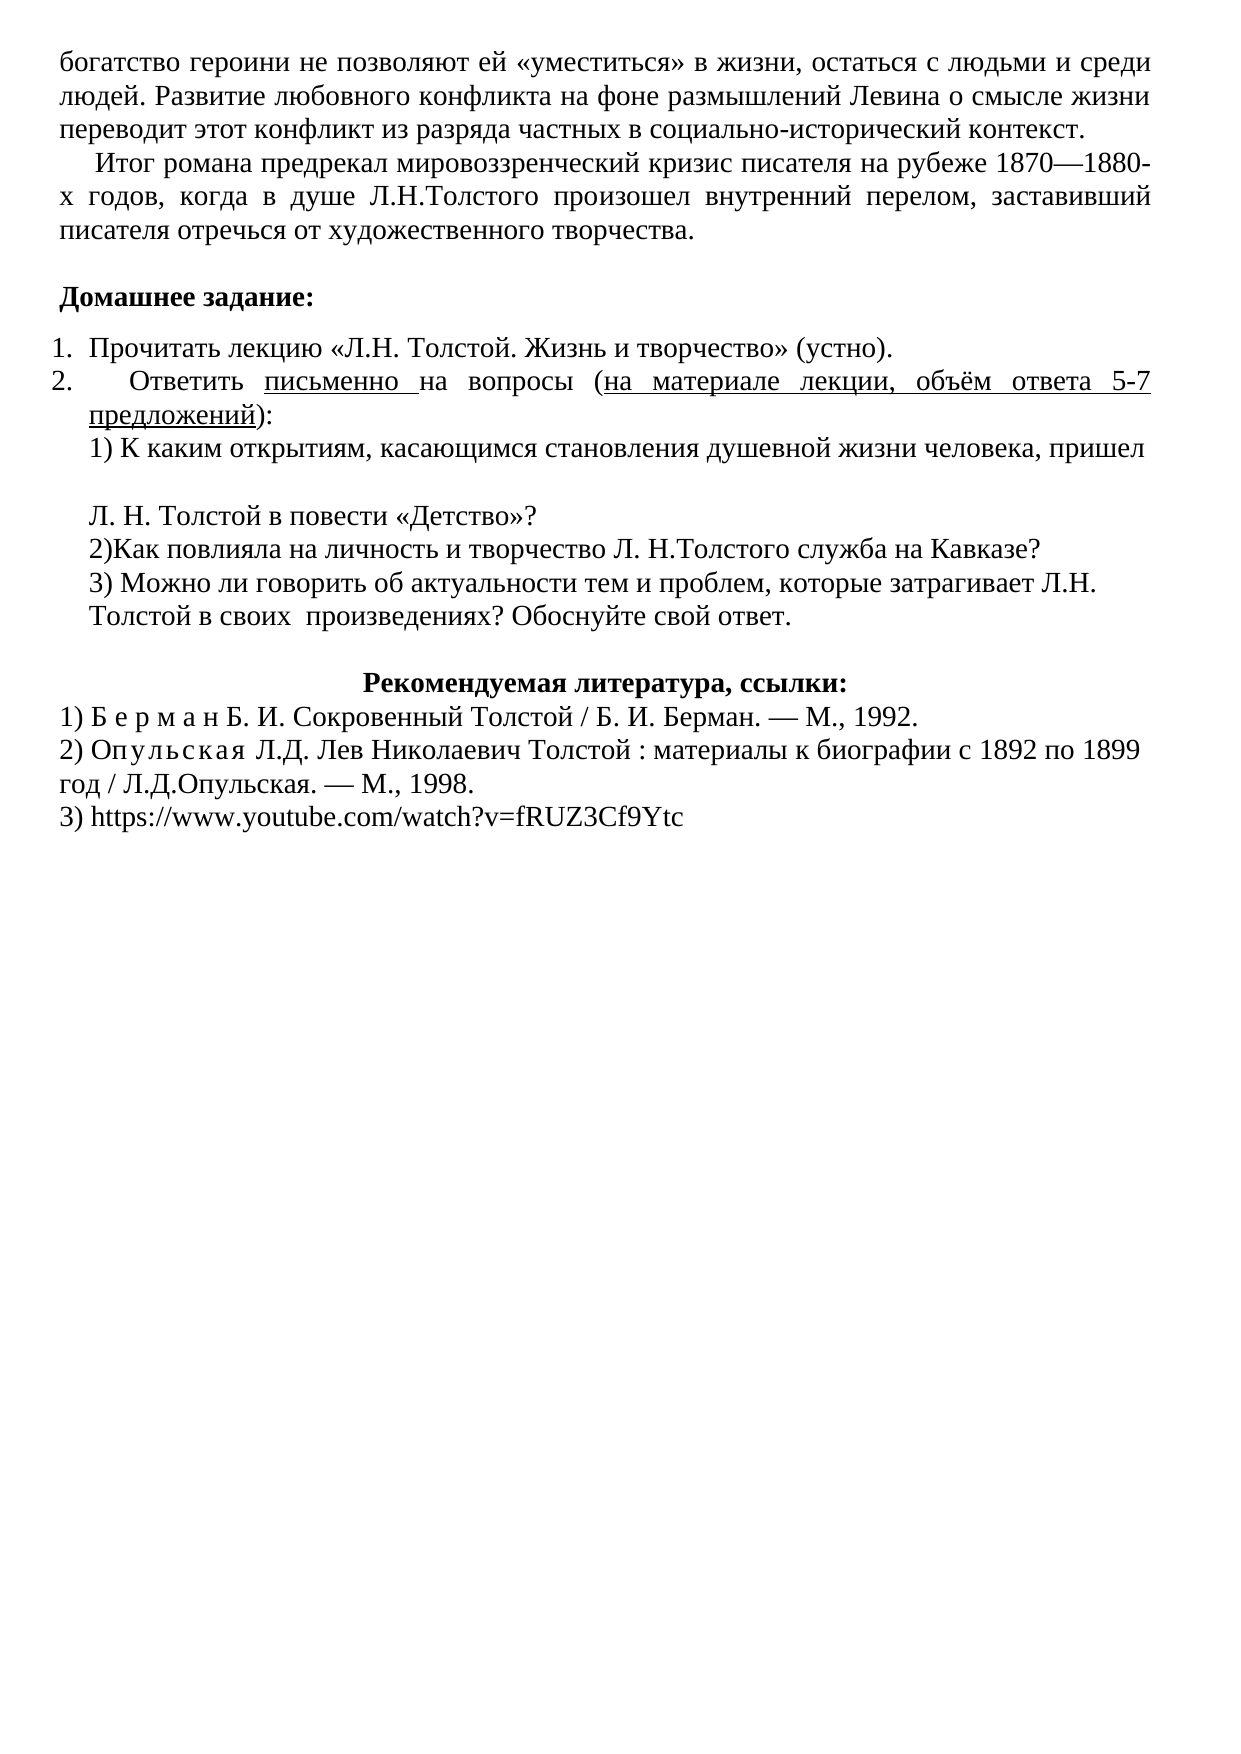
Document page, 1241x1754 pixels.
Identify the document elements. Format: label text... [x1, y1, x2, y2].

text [59, 44, 1152, 145]
list Прочитать лекцию «Л.Н. Толстой. Жизнь и творчество» (устно). [51, 330, 1152, 363]
text 1) К каким открытиям, касающимся становления душевной жизни человека, пришел Л. Н. Толстой в повести «Детство»? [88, 431, 1152, 531]
text 1) Б е р м а н Б. И. Сокровенный Толстой / Б. И. Берман. — М., 1992. [59, 699, 1152, 732]
text Рекомендуемая литература, ссылки: [59, 665, 1152, 699]
text 2)Как повлияла на личность и творчество Л. Н.Толстого служба на Кавказе? [88, 531, 1152, 565]
text 2) Опульская Л.Д. Лев Николаевич Толстой : материалы к биографии с 1892 по 1899 год / Л.Д.Опульская. — М., 1998. [59, 732, 1152, 799]
text Итог романа предрекал мировоззренческий кризис писателя на рубеже 1870—1880-х годов, когда в душе Л.Н.Толстого произошел внутренний перелом, заставивший писателя отречься от художественного творчества. [59, 145, 1152, 246]
text Домашнее задание: [59, 279, 1152, 313]
text 3) https://www.youtube.com/watch?v=fRUZ3Cf9Ytc [59, 799, 1152, 833]
text 3) Можно ли говорить об актуальности тем и проблем, которые затрагивает Л.Н. Толстой в своих произведениях? Обоснуйте свой ответ. [88, 565, 1152, 632]
list Ответить письменно на вопросы (на материале лекции, объём ответа 5-7 предложений): [51, 363, 1152, 431]
